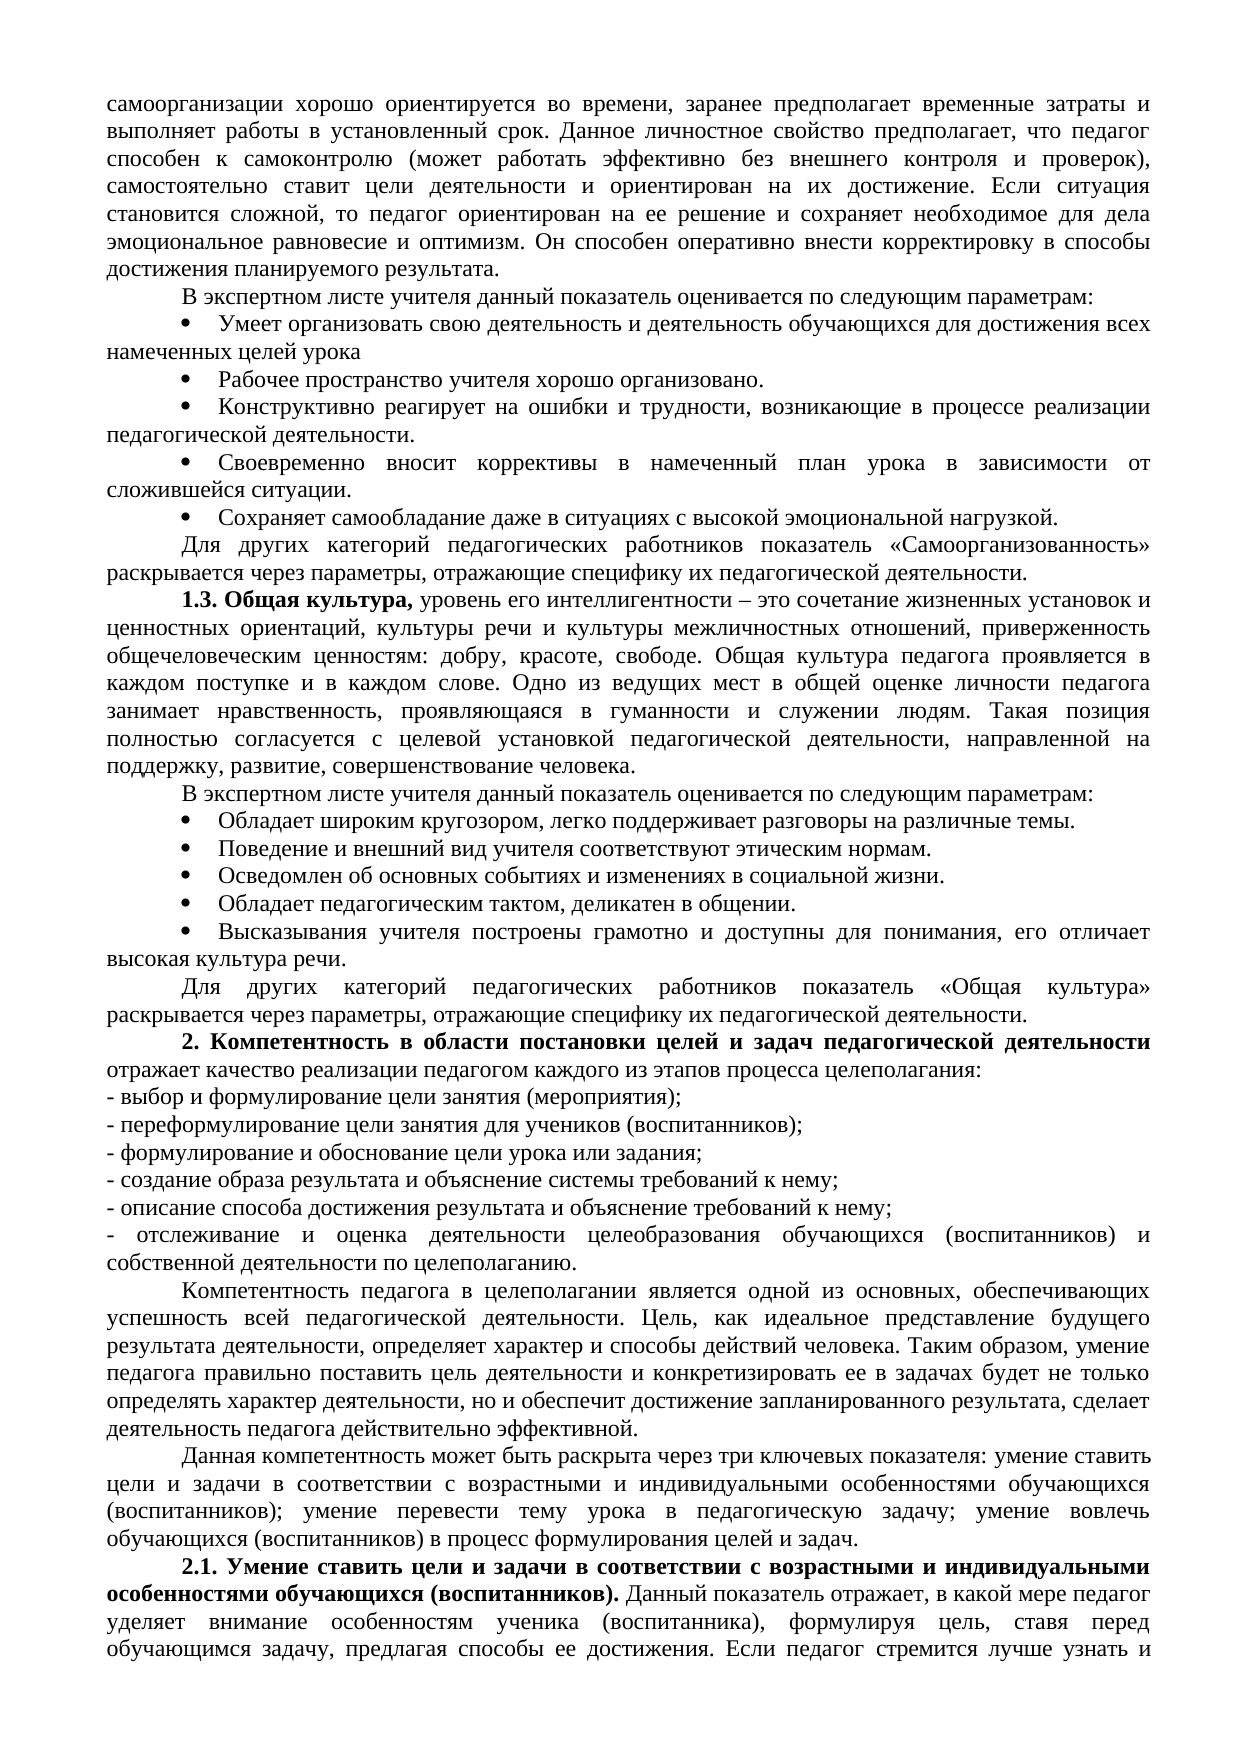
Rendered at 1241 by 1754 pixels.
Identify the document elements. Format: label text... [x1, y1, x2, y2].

list Осведомлен об основных событиях и изменениях в социальной жизни. [106, 862, 1152, 889]
list Своевременно вносит коррективы в намеченный план урока в зависимости от сложившейся ситуации. [106, 447, 1152, 503]
text - описание способа достижения результата и объяснение требований к нему; [106, 1193, 1152, 1220]
text Компетентность педагога в целеполагании является одной из основных, обеспечивающих успешность всей педагогической деятельности. Цель, как идеальное представление будущего результата деятельности, определяет характер и способы действий человека. Таким образом, умение педагога правильно поставить цель деятельности и конкретизировать ее в задачах будет не только определять характер деятельности, но и обеспечит достижение запланированного результата, сделает деятельность педагога действительно эффективной. [106, 1276, 1152, 1441]
text Для других категорий педагогических работников показатель «Общая культура» раскрывается через параметры, отражающие специфику их педагогической деятельности. [106, 972, 1152, 1027]
list Рабочее пространство учителя хорошо организовано. [106, 365, 1152, 392]
text - выбор и формулирование цели занятия (мероприятия); [106, 1082, 1152, 1110]
text 1.3. Общая культура, уровень его интеллигентности – это сочетание жизненных установок и ценностных ориентаций, культуры речи и культуры межличностных отношений, приверженность общечеловеческим ценностям: добру, красоте, свободе. Общая культура педагога проявляется в каждом поступке и в каждом слове. Одно из ведущих мест в общей оценке личности педагога занимает нравственность, проявляющаяся в гуманности и служении людям. Такая позиция полностью согласуется с целевой установкой педагогической деятельности, направленной на поддержку, развитие, совершенствование человека. [106, 586, 1152, 779]
text - переформулирование цели занятия для учеников (воспитанников); [106, 1110, 1152, 1138]
text - создание образа результата и объяснение системы требований к нему; [106, 1165, 1152, 1193]
list Обладает широким кругозором, легко поддерживает разговоры на различные темы. [106, 806, 1152, 834]
list Поведение и внешний вид учителя соответствуют этическим нормам. [106, 834, 1152, 862]
text Для других категорий педагогических работников показатель «Самоорганизованность» раскрывается через параметры, отражающие специфику их педагогической деятельности. [106, 530, 1152, 586]
text - формулирование и обоснование цели урока или задания; [106, 1138, 1152, 1165]
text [106, 89, 1152, 282]
text В экспертном листе учителя данный показатель оценивается по следующим параметрам: [106, 282, 1152, 309]
list Умеет организовать свою деятельность и деятельность обучающихся для достижения всех намеченных целей урока [106, 309, 1152, 365]
text В экспертном листе учителя данный показатель оценивается по следующим параметрам: [106, 779, 1152, 806]
text - отслеживание и оценка деятельности целеобразования обучающихся (воспитанников) и собственной деятельности по целеполаганию. [106, 1220, 1152, 1276]
list Сохраняет самообладание даже в ситуациях с высокой эмоциональной нагрузкой. [106, 503, 1152, 530]
list Высказывания учителя построены грамотно и доступны для понимания, его отличает высокая культура речи. [106, 917, 1152, 972]
list Конструктивно реагирует на ошибки и трудности, возникающие в процессе реализации педагогической деятельности. [106, 392, 1152, 447]
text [106, 1552, 1152, 1662]
list Обладает педагогическим тактом, деликатен в общении. [106, 889, 1152, 917]
text 2. Компетентность в области постановки целей и задач педагогической деятельности отражает качество реализации педагогом каждого из этапов процесса целеполагания: [106, 1027, 1152, 1082]
text Данная компетентность может быть раскрыта через три ключевых показателя: умение ставить цели и задачи в соответствии с возрастными и индивидуальными особенностями обучающихся (воспитанников); умение перевести тему урока в педагогическую задачу; умение вовлечь обучающихся (воспитанников) в процесс формулирования целей и задач. [106, 1441, 1152, 1552]
